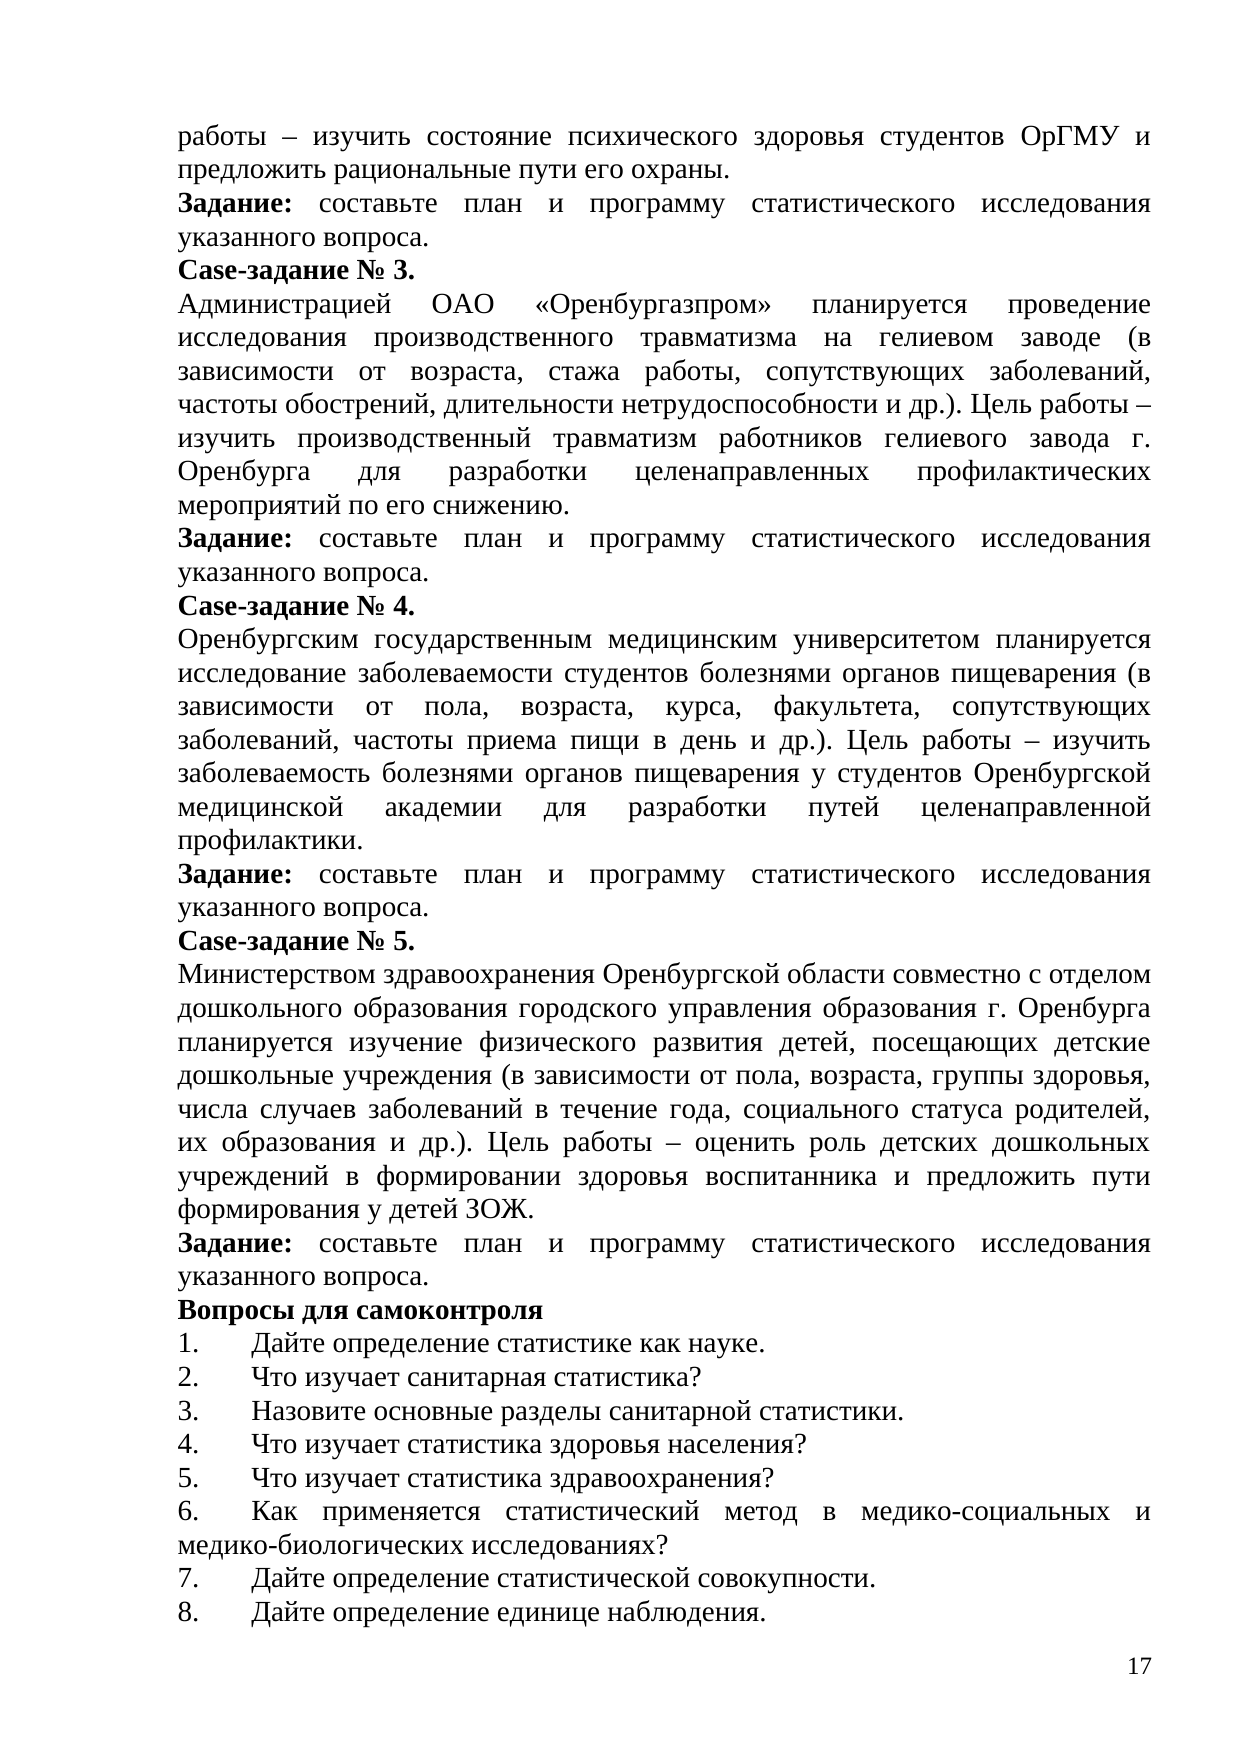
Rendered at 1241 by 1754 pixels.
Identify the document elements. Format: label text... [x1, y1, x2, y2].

list Дайте определение статистике как науке. [177, 1326, 1152, 1359]
text Оренбургским государственным медицинским университетом планируется исследование заболеваемости студентов болезнями органов пищеварения (в зависимости от пола, возраста, курса, факультета, сопутствующих заболеваний, частоты приема пищи в день и др.). Цель работы – изучить заболеваемость болезнями органов пищеварения у студентов Оренбургской медицинской академии для разработки путей целенаправленной профилактики. [177, 621, 1152, 856]
list Что изучает санитарная статистика? [177, 1359, 1152, 1393]
list Дайте определение единице наблюдения. [177, 1594, 1152, 1627]
text Case-задание № 5. [177, 923, 1152, 957]
text Задание: составьте план и программу статистического исследования указанного вопроса. [177, 185, 1152, 252]
list Что изучает статистика здоровья населения? [177, 1426, 1152, 1460]
list Дайте определение статистической совокупности. [177, 1560, 1152, 1594]
list Назовите основные разделы санитарной статистики. [177, 1393, 1152, 1426]
text Вопросы для самоконтроля [177, 1292, 1152, 1326]
text Case-задание № 4. [177, 588, 1152, 621]
text Case-задание № 3. [177, 252, 1152, 286]
text Министерством здравоохранения Оренбургской области совместно с отделом дошкольного образования городского управления образования г. Оренбурга планируется изучение физического развития детей, посещающих детские дошкольные учреждения (в зависимости от пола, возраста, группы здоровья, числа случаев заболеваний в течение года, социального статуса родителей, их образования и др.). Цель работы – оценить роль детских дошкольных учреждений в формировании здоровья воспитанника и предложить пути формирования у детей ЗОЖ. [177, 957, 1152, 1225]
text Задание: составьте план и программу статистического исследования указанного вопроса. [177, 521, 1152, 588]
text Задание: составьте план и программу статистического исследования указанного вопроса. [177, 1225, 1152, 1292]
list Что изучает статистика здравоохранения? [177, 1460, 1152, 1493]
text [177, 118, 1152, 185]
text Задание: составьте план и программу статистического исследования указанного вопроса. [177, 856, 1152, 923]
list Как применяется статистический метод в медико-социальных и медико-биологических исследованиях? [177, 1493, 1152, 1560]
text Администрацией ОАО «Оренбургазпром» планируется проведение исследования производственного травматизма на гелиевом заводе (в зависимости от возраста, стажа работы, сопутствующих заболеваний, частоты обострений, длительности нетрудоспособности и др.). Цель работы – изучить производственный травматизм работников гелиевого завода г. Оренбурга для разработки целенаправленных профилактических мероприятий по его снижению. [177, 286, 1152, 521]
